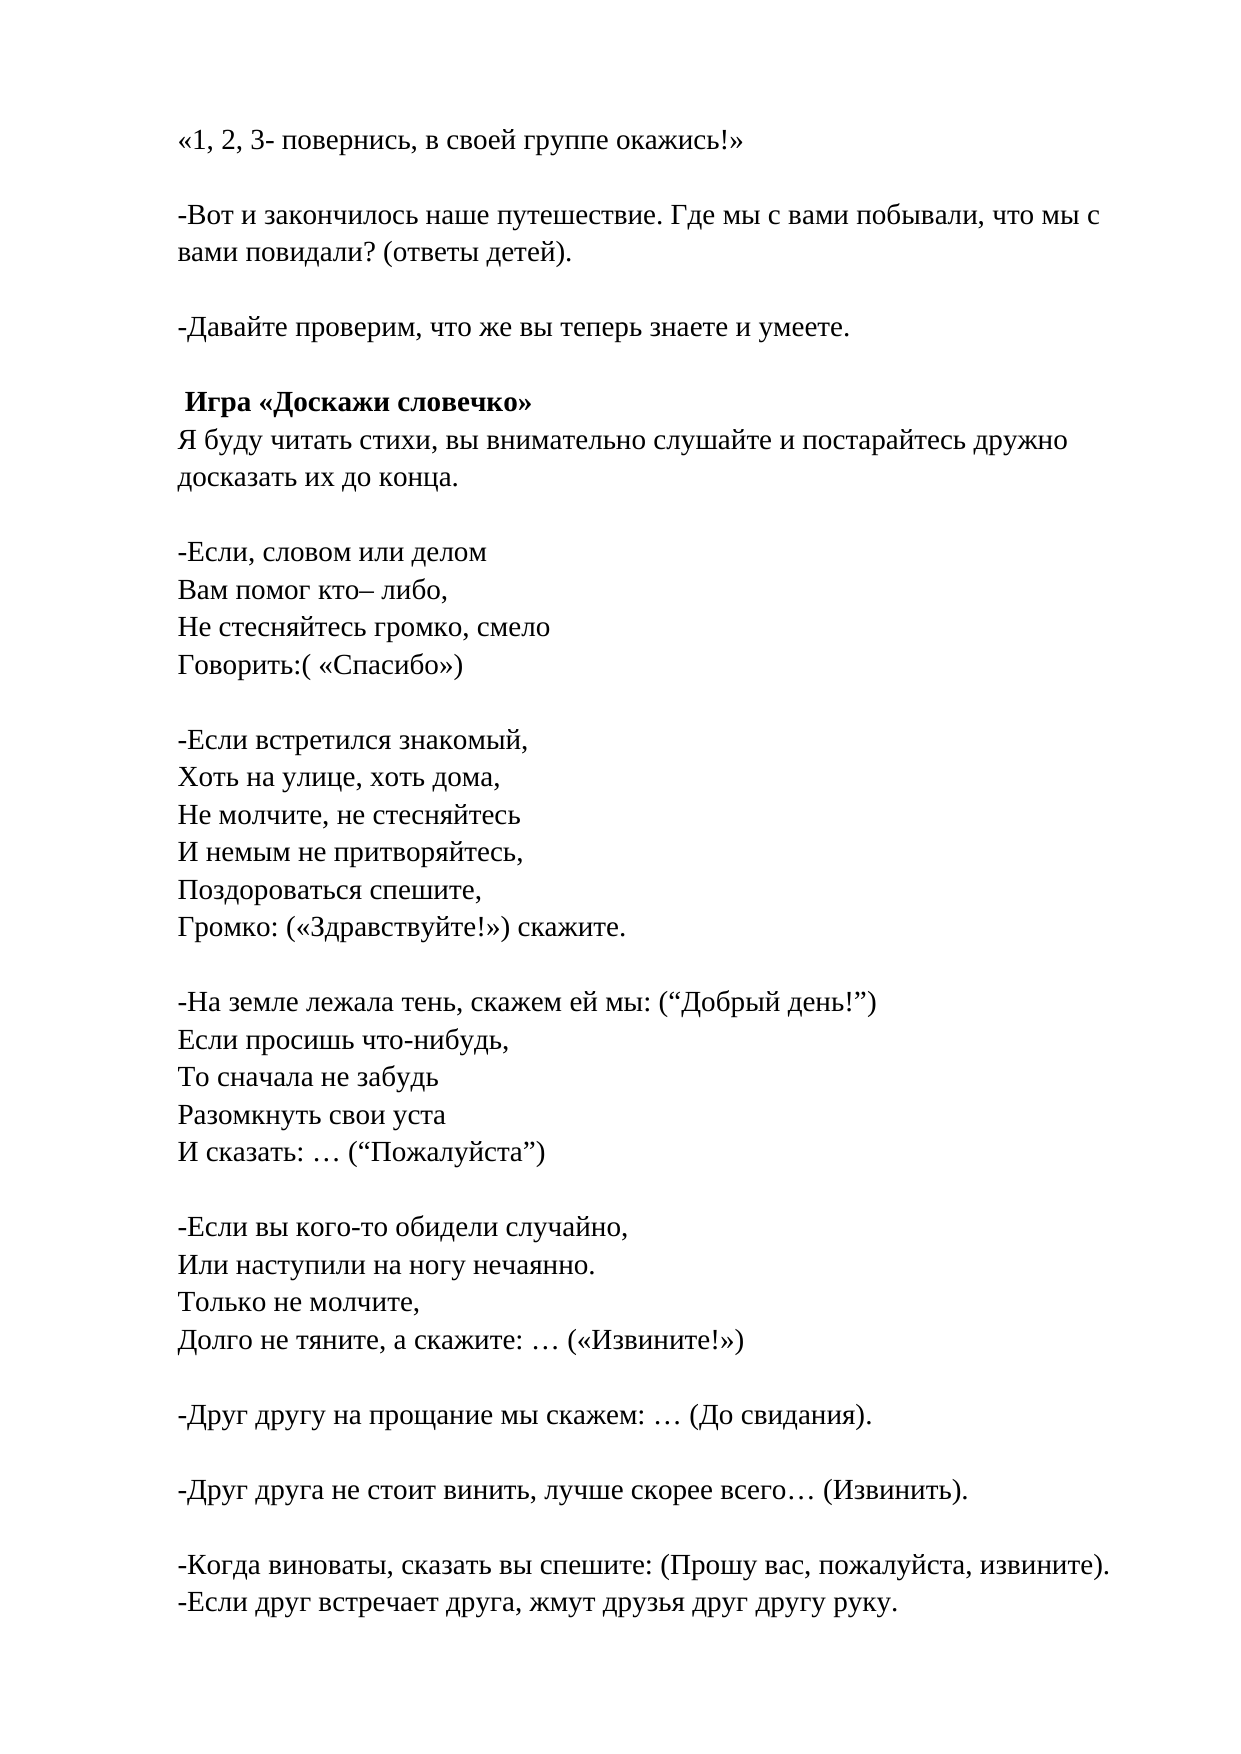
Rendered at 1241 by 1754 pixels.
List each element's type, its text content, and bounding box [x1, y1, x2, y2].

text -Если друг встречает друга, жмут друзья друг другу руку. [177, 1581, 1152, 1618]
text Только не молчите, [177, 1281, 1152, 1318]
text -Вот и закончилось наше путешествие. Где мы с вами побывали, что мы с вами повидали? (ответы детей). [177, 193, 1152, 268]
text И немым не притворяйтесь, [177, 831, 1152, 868]
text То сначала не забудь [177, 1056, 1152, 1093]
text И сказать: … (“Пожалуйста”) [177, 1131, 1152, 1168]
text Я буду читать стихи, вы внимательно слушайте и постарайтесь дружно досказать их до конца. [177, 418, 1152, 493]
text -Давайте проверим, что же вы теперь знаете и умеете. [177, 306, 1152, 343]
text -Когда виноваты, сказать вы спешите: (Прошу вас, пожалуйста, извините). [177, 1543, 1152, 1581]
text -На земле лежала тень, скажем ей мы: (“Добрый день!”) [177, 981, 1152, 1018]
text Не стесняйтесь громко, смело [177, 606, 1152, 643]
text -Если встретился знакомый, [177, 718, 1152, 756]
text -Если, словом или делом [177, 531, 1152, 568]
text Или наступили на ногу нечаянно. [177, 1243, 1152, 1281]
text Игра «Доскажи словечко» [177, 381, 1152, 418]
text Хоть на улице, хоть дома, [177, 756, 1152, 793]
text Если просишь что-нибудь, [177, 1018, 1152, 1056]
text Говорить:( «Спасибо») [177, 643, 1152, 681]
text -Если вы кого-то обидели случайно, [177, 1206, 1152, 1243]
text Громко: («Здравствуйте!») скажите. [177, 906, 1152, 943]
text -Друг другу на прощание мы скажем: … (До свидания). [177, 1393, 1152, 1431]
text Поздороваться спешите, [177, 868, 1152, 906]
text Разомкнуть свои уста [177, 1093, 1152, 1131]
text Не молчите, не стесняйтесь [177, 793, 1152, 831]
text Долго не тяните, а скажите: … («Извините!») [177, 1318, 1152, 1356]
text -Друг друга не стоит винить, лучше скорее всего… (Извинить). [177, 1468, 1152, 1506]
text «1, 2, 3- повернись, в своей группе окажись!» [177, 118, 1152, 156]
text Вам помог кто– либо, [177, 568, 1152, 606]
